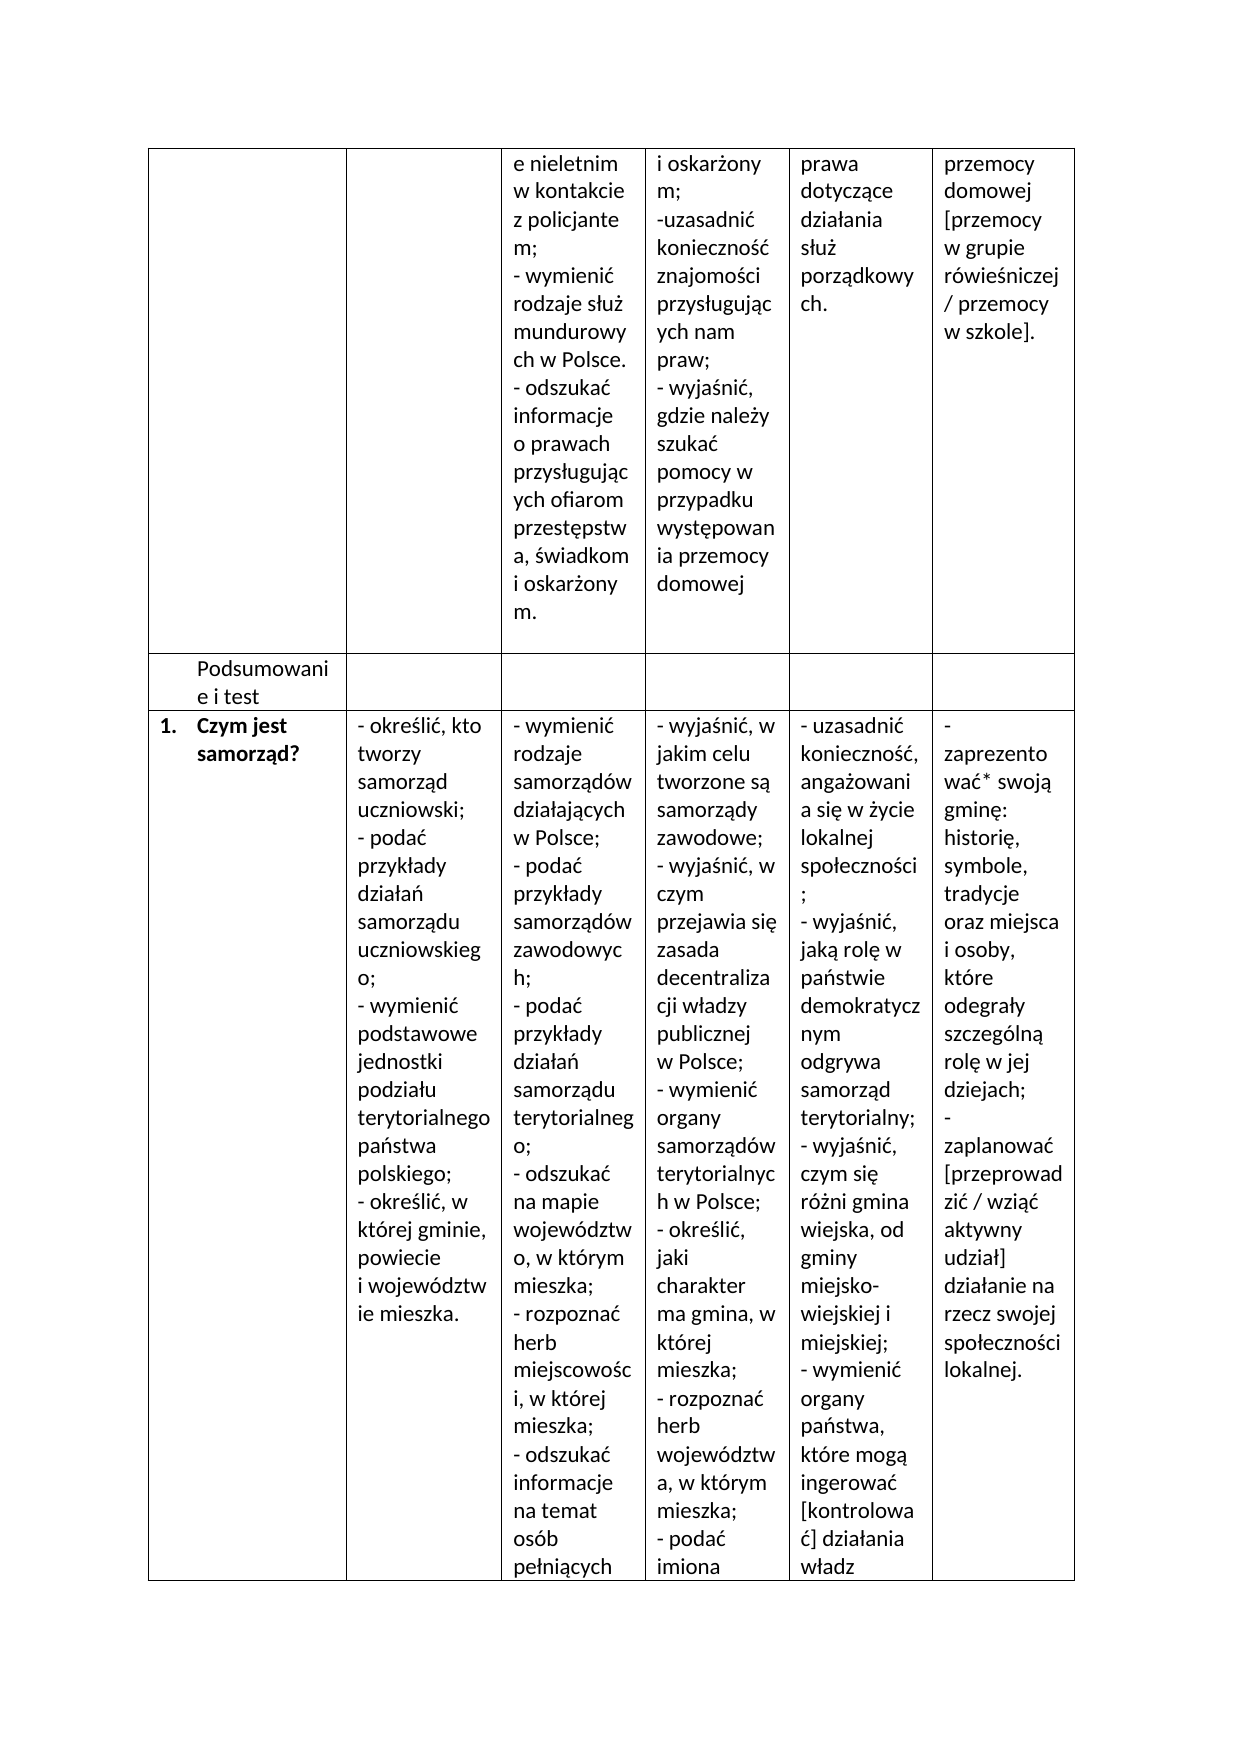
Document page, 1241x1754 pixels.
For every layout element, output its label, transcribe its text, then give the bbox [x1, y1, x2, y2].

table_cell [933, 654, 1074, 710]
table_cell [646, 149, 789, 653]
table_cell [347, 149, 501, 653]
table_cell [933, 711, 1074, 1580]
table_cell [646, 654, 789, 710]
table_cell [790, 711, 932, 1580]
table_cell Podsumowanie i test [149, 654, 346, 710]
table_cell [502, 711, 645, 1580]
table_cell [347, 654, 501, 710]
table_cell [790, 654, 932, 710]
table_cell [933, 149, 1074, 653]
table_cell [502, 654, 645, 710]
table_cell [149, 149, 346, 653]
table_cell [347, 711, 501, 1580]
table_cell Czym jest samorząd? [149, 711, 346, 1580]
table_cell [646, 711, 789, 1580]
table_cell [502, 149, 645, 653]
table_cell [790, 149, 932, 653]
